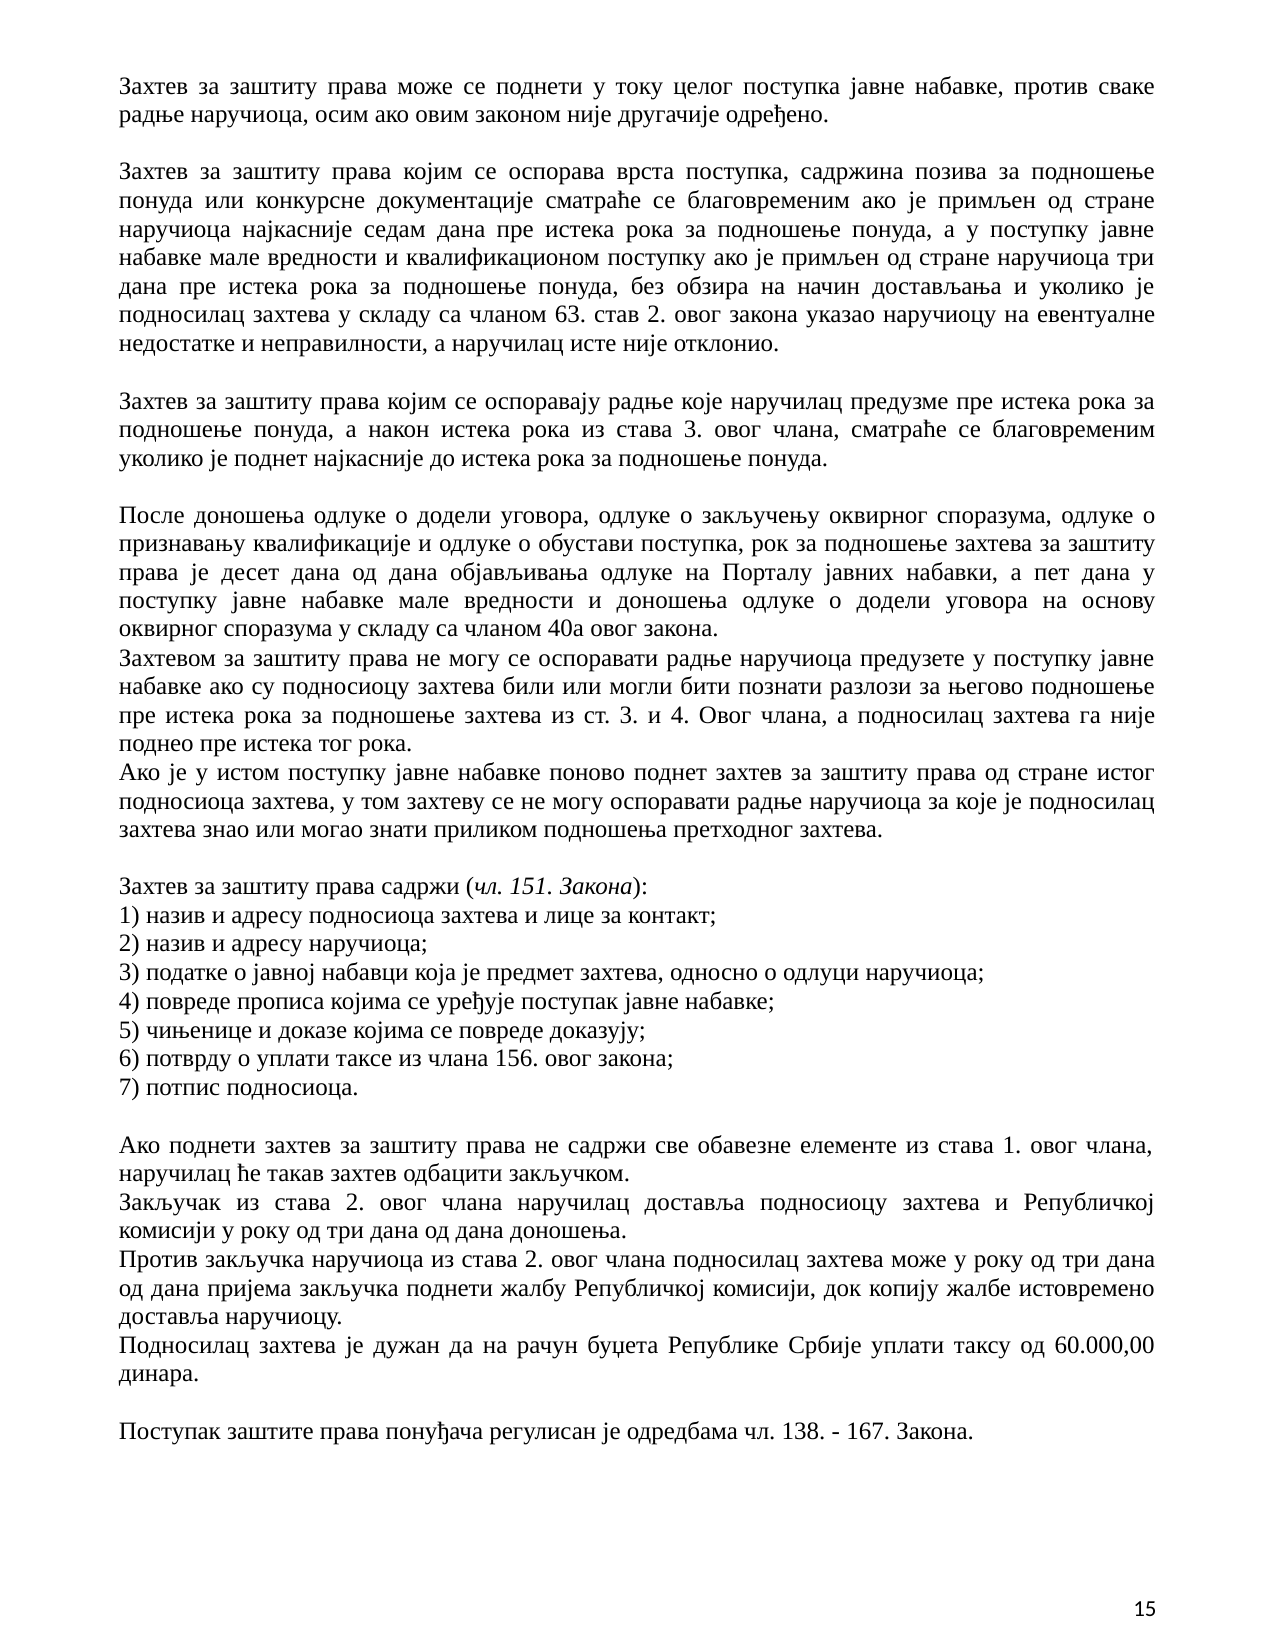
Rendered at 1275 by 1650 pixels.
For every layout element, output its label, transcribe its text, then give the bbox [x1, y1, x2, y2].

text Поступак заштите права понуђача регулисан је одредбама чл. 138. - 167. Закона. [119, 1416, 1156, 1445]
text Захтев за заштиту права може се поднети у току целог поступка јавне набавке, против сваке радње наручиоца, осим ако овим законом није другачије одређено. [119, 72, 1156, 128]
text Подносилац захтева је дужан да на рачун буџета Републике Србије уплати таксу од 60.000,00 динара. [119, 1331, 1156, 1387]
list податке о јавној набавци која је предмет захтева, односно о одлуци наручиоца; [118, 957, 1156, 986]
list повреде прописа којима се уређује поступак јавне набавке; [118, 986, 1156, 1015]
list потпис подносиоца. [118, 1072, 1156, 1101]
text Ако поднети захтев за заштиту права не садржи све обавезне елементе из става 1. овог члана, наручилац ће такав захтев одбацити закључком. [119, 1131, 1154, 1187]
text Против закључка наручиоца из става 2. овог члана подносилац захтева може у року од три дана од дана пријема закључка поднети жалбу Републичкој комисији, док копију жалбе истовремено доставља наручиоцу. [119, 1245, 1156, 1330]
text Захтевом за заштиту права не могу се оспоравати радње наручиоца предузете у поступку јавне набавке ако су подносиоцу захтева били или могли бити познати разлози за његово подношење пре истека рока за подношење захтева из ст. 3. и 4. Овог члана, а подносилац захтева га није поднео пре истека тог рока. [119, 644, 1156, 757]
text Захтев за заштиту права садржи (чл. 151. Закона): [119, 871, 1156, 900]
list чињенице и доказе којима се повреде доказују; [118, 1015, 1156, 1043]
list назив и адресу наручиоца; [118, 928, 1156, 957]
text Захтев за заштиту права којим се оспорава врста поступка, садржина позива за подношење понуда или конкурсне документације сматраће се благовременим ако је примљен од стране наручиоца најкасније седам дана пре истека рока за подношење понуда, а у поступку јавне набавке мале вредности и квалификационом поступку ако је примљен од стране наручиоца три дана пре истека рока за подношење понуда, без обзира на начин достављања и уколико је подносилац захтева у складу са чланом 63. став 2. овог закона указао наручиоцу на евентуалне недостатке и неправилности, а наручилац исте није отклонио. [119, 157, 1156, 357]
text После доношења одлуке о додели уговора, одлуке о закључењу оквирног споразума, одлуке о признавању квалификације и одлуке о обустави поступка, рок за подношење захтева за заштиту права је десет дана од дана објављивања одлуке на Порталу јавних набавки, а пет дана у поступку јавне набавке мале вредности и доношења одлуке о додели уговора на основу оквирног споразума у складу са чланом 40а овог закона. [119, 501, 1156, 642]
text Закључак из става 2. овог члана наручилац доставља подносиоцу захтева и Републичкој комисији у року од три дана од дана доношења. [119, 1188, 1156, 1244]
list потврду о уплати таксе из члана 156. овог закона; [118, 1043, 1156, 1072]
text Ако је у истом поступку јавне набавке поново поднет захтев за заштиту права од стране истог подносиоца захтева, у том захтеву се не могу оспоравати радње наручиоца за које је подносилац захтева знао или могао знати приликом подношења претходног захтева. [119, 758, 1156, 843]
text Захтев за заштиту права којим се оспоравају радње које наручилац предузме пре истека рока за подношење понуда, а након истека рока из става 3. овог члана, сматраће се благовременим уколико је поднет најкасније до истека рока за подношење понуда. [119, 387, 1156, 471]
list назив и адресу подносиоца захтева и лице за контакт; [118, 900, 1156, 928]
